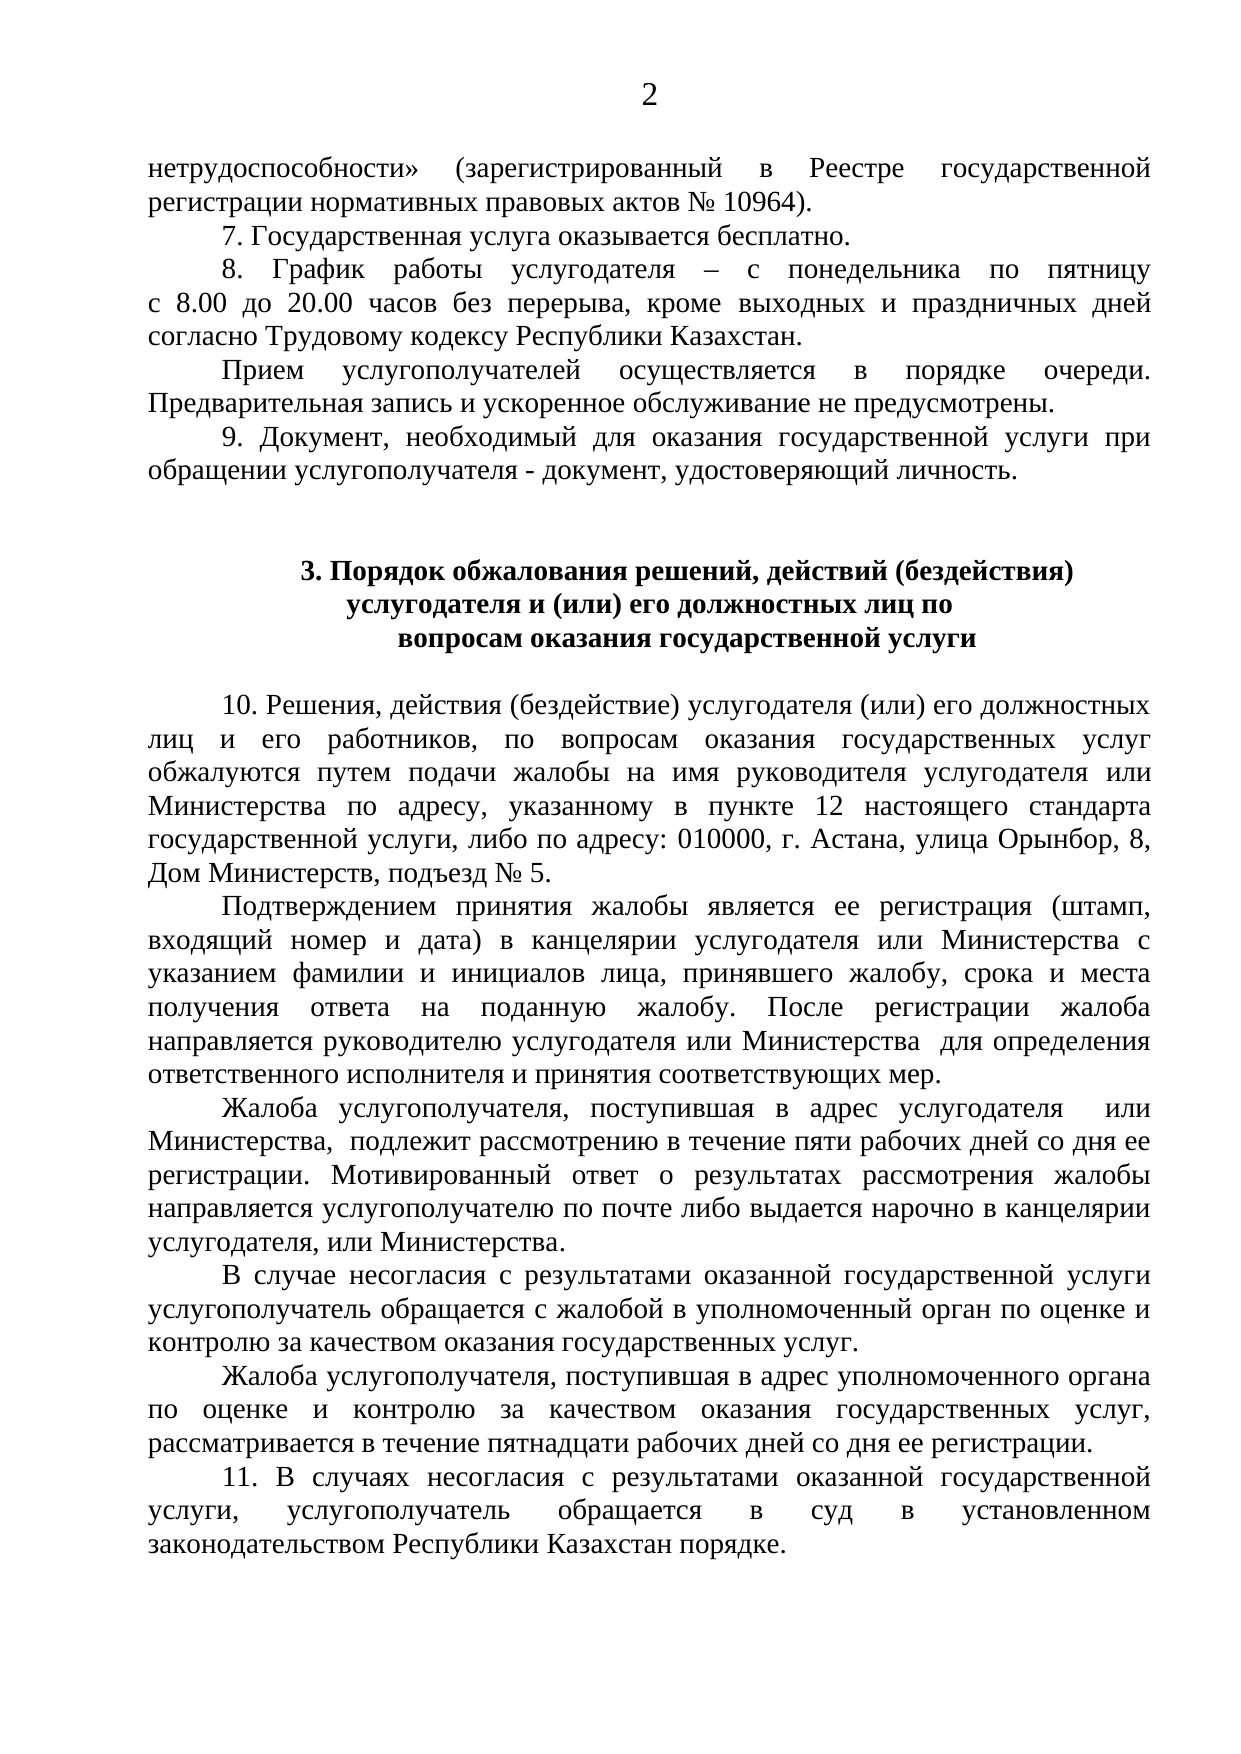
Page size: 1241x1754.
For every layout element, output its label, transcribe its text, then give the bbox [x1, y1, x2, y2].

text вопросам оказания государственной услуги [148, 620, 1152, 654]
text 9. Документ, необходимый для оказания государственной услуги при обращении услугополучателя - документ, удостоверяющий личность. [148, 419, 1152, 486]
text 8. График работы услугодателя – с понедельника по пятницу с 8.00 до 20.00 часов без перерыва, кроме выходных и праздничных дней согласно Трудовому кодексу Республики Казахстан. [148, 251, 1152, 352]
text Подтверждением принятия жалобы является ее регистрация (штамп, входящий номер и дата) в канцелярии услугодателя или Министерства с указанием фамилии и инициалов лица, принявшего жалобу, срока и места получения ответа на поданную жалобу. После регистрации жалоба направляется руководителю услугодателя или Министерства для определения ответственного исполнителя и принятия соответствующих мер. [148, 888, 1152, 1090]
text Прием услугополучателей осуществляется в порядке очереди. Предварительная запись и ускоренное обслуживание не предусмотрены. [148, 352, 1152, 419]
text Жалоба услугополучателя, поступившая в адрес уполномоченного органа по оценке и контролю за качеством оказания государственных услуг, рассматривается в течение пятнадцати рабочих дней со дня ее регистрации. [148, 1358, 1152, 1459]
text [148, 151, 1152, 218]
text Жалоба услугополучателя, поступившая в адрес услугодателя или Министерства, подлежит рассмотрению в течение пяти рабочих дней со дня ее регистрации. Мотивированный ответ о результатах рассмотрения жалобы направляется услугополучателю по почте либо выдается нарочно в канцелярии услугодателя, или Министерства. [148, 1090, 1152, 1257]
text 7. Государственная услуга оказывается бесплатно. [148, 218, 1152, 251]
text 10. Решения, действия (бездействие) услугодателя (или) его должностных лиц и его работников, по вопросам оказания государственных услуг обжалуются путем подачи жалобы на имя руководителя услугодателя или Министерства по адресу, указанному в пункте 12 настоящего стандарта государственной услуги, либо по адресу: 010000, г. Астана, улица Орынбор, 8, Дом Министерств, подъезд № 5. [148, 687, 1152, 888]
text 3. Порядок обжалования решений, действий (бездействия) услугодателя и (или) его должностных лиц по [148, 553, 1152, 620]
text 11. В случаях несогласия с результатами оказанной государственной услуги, услугополучатель обращается в суд в установленном законодательством Республики Казахстан порядке. [148, 1459, 1152, 1559]
text В случае несогласия с результатами оказанной государственной услуги услугополучатель обращается с жалобой в уполномоченный орган по оценке и контролю за качеством оказания государственных услуг. [148, 1257, 1152, 1358]
